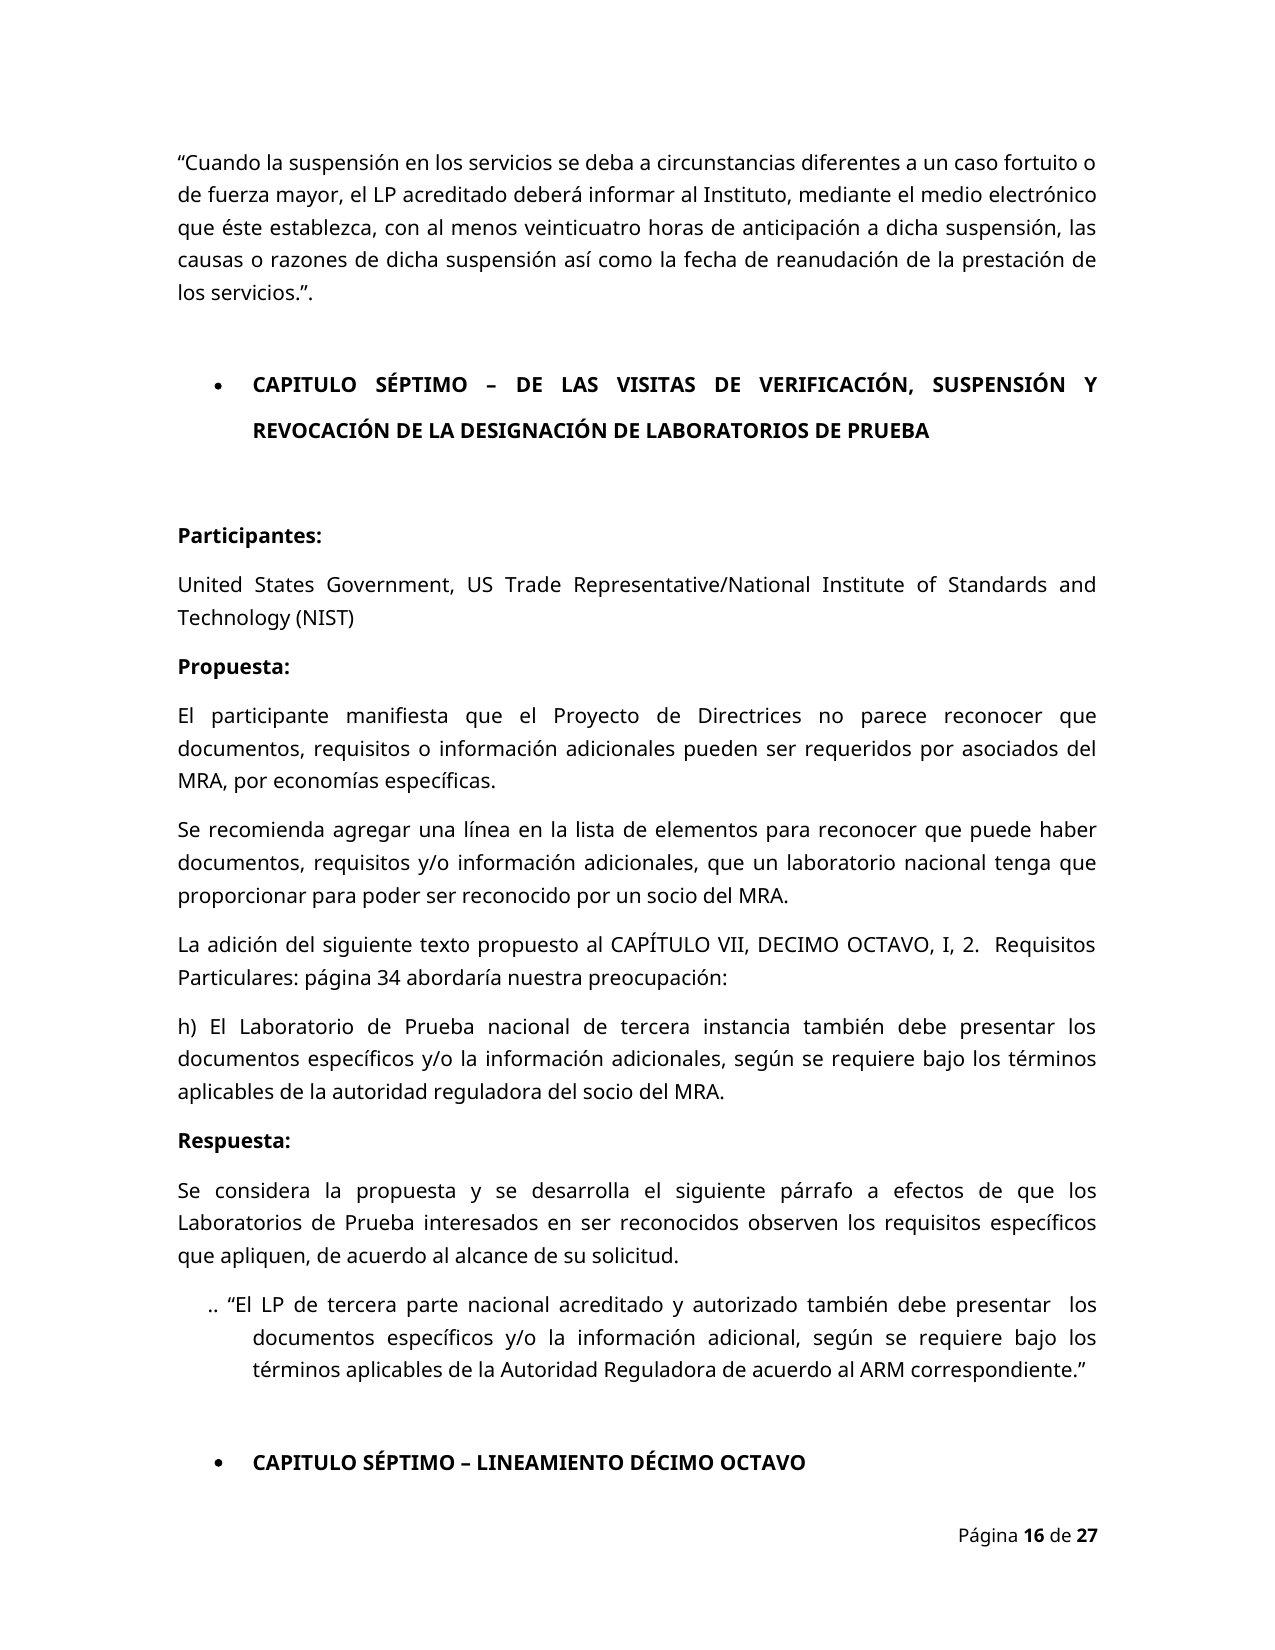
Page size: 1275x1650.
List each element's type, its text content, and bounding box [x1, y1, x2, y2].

text Participantes: [177, 521, 1098, 549]
list CAPITULO SÉPTIMO – LINEAMIENTO DÉCIMO OCTAVO [215, 1448, 1098, 1476]
list CAPITULO SÉPTIMO – DE LAS VISITAS DE VERIFICACIÓN, SUSPENSIÓN Y REVOCACIÓN DE LA DESIGNACIÓN DE LABORATORIOS DE PRUEBA [215, 370, 1098, 446]
text .. “El LP de tercera parte nacional acreditado y autorizado también debe presentar los documentos específicos y/o la información adicional, según se requiere bajo los términos aplicables de la Autoridad Reguladora de acuerdo al ARM correspondiente.” [207, 1290, 1098, 1384]
text Se considera la propuesta y se desarrolla el siguiente párrafo a efectos de que los Laboratorios de Prueba interesados en ser reconocidos observen los requisitos específicos que apliquen, de acuerdo al alcance de su solicitud. [177, 1176, 1098, 1269]
text “Cuando la suspensión en los servicios se deba a circunstancias diferentes a un caso fortuito o de fuerza mayor, el LP acreditado deberá informar al Instituto, mediante el medio electrónico que éste establezca, con al menos veinticuatro horas de anticipación a dicha suspensión, las causas o razones de dicha suspensión así como la fecha de reanudación de la prestación de los servicios.”. [177, 148, 1098, 306]
text El participante manifiesta que el Proyecto de Directrices no parece reconocer que documentos, requisitos o información adicionales pueden ser requeridos por asociados del MRA, por economías específicas. [177, 701, 1098, 795]
text United States Government, US Trade Representative/National Institute of Standards and Technology (NIST) [177, 570, 1098, 631]
text Propuesta: [177, 652, 1098, 680]
text Respuesta: [177, 1126, 1098, 1155]
text h) El Laboratorio de Prueba nacional de tercera instancia también debe presentar los documentos específicos y/o la información adicionales, según se requiere bajo los términos aplicables de la autoridad reguladora del socio del MRA. [177, 1012, 1098, 1106]
text Se recomienda agregar una línea en la lista de elementos para reconocer que puede haber documentos, requisitos y/o información adicionales, que un laboratorio nacional tenga que proporcionar para poder ser reconocido por un socio del MRA. [177, 816, 1098, 909]
text La adición del siguiente texto propuesto al CAPÍTULO VII, DECIMO OCTAVO, I, 2. Requisitos Particulares: página 34 abordaría nuestra preocupación: [177, 930, 1098, 991]
